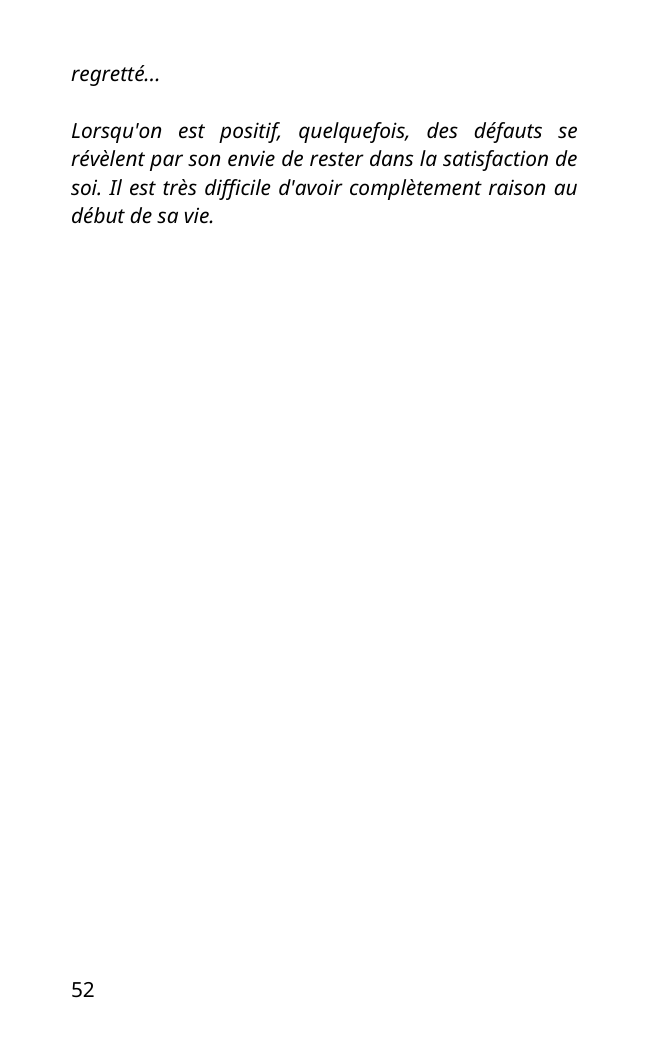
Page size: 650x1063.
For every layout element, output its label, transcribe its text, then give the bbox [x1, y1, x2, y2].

text Lorsqu'on est positif, quelquefois, des défauts se révèlent par son envie de rester dans la satisfaction de soi. Il est très difficile d'avoir complètement raison au début de sa vie. [71, 116, 579, 230]
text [71, 59, 579, 87]
